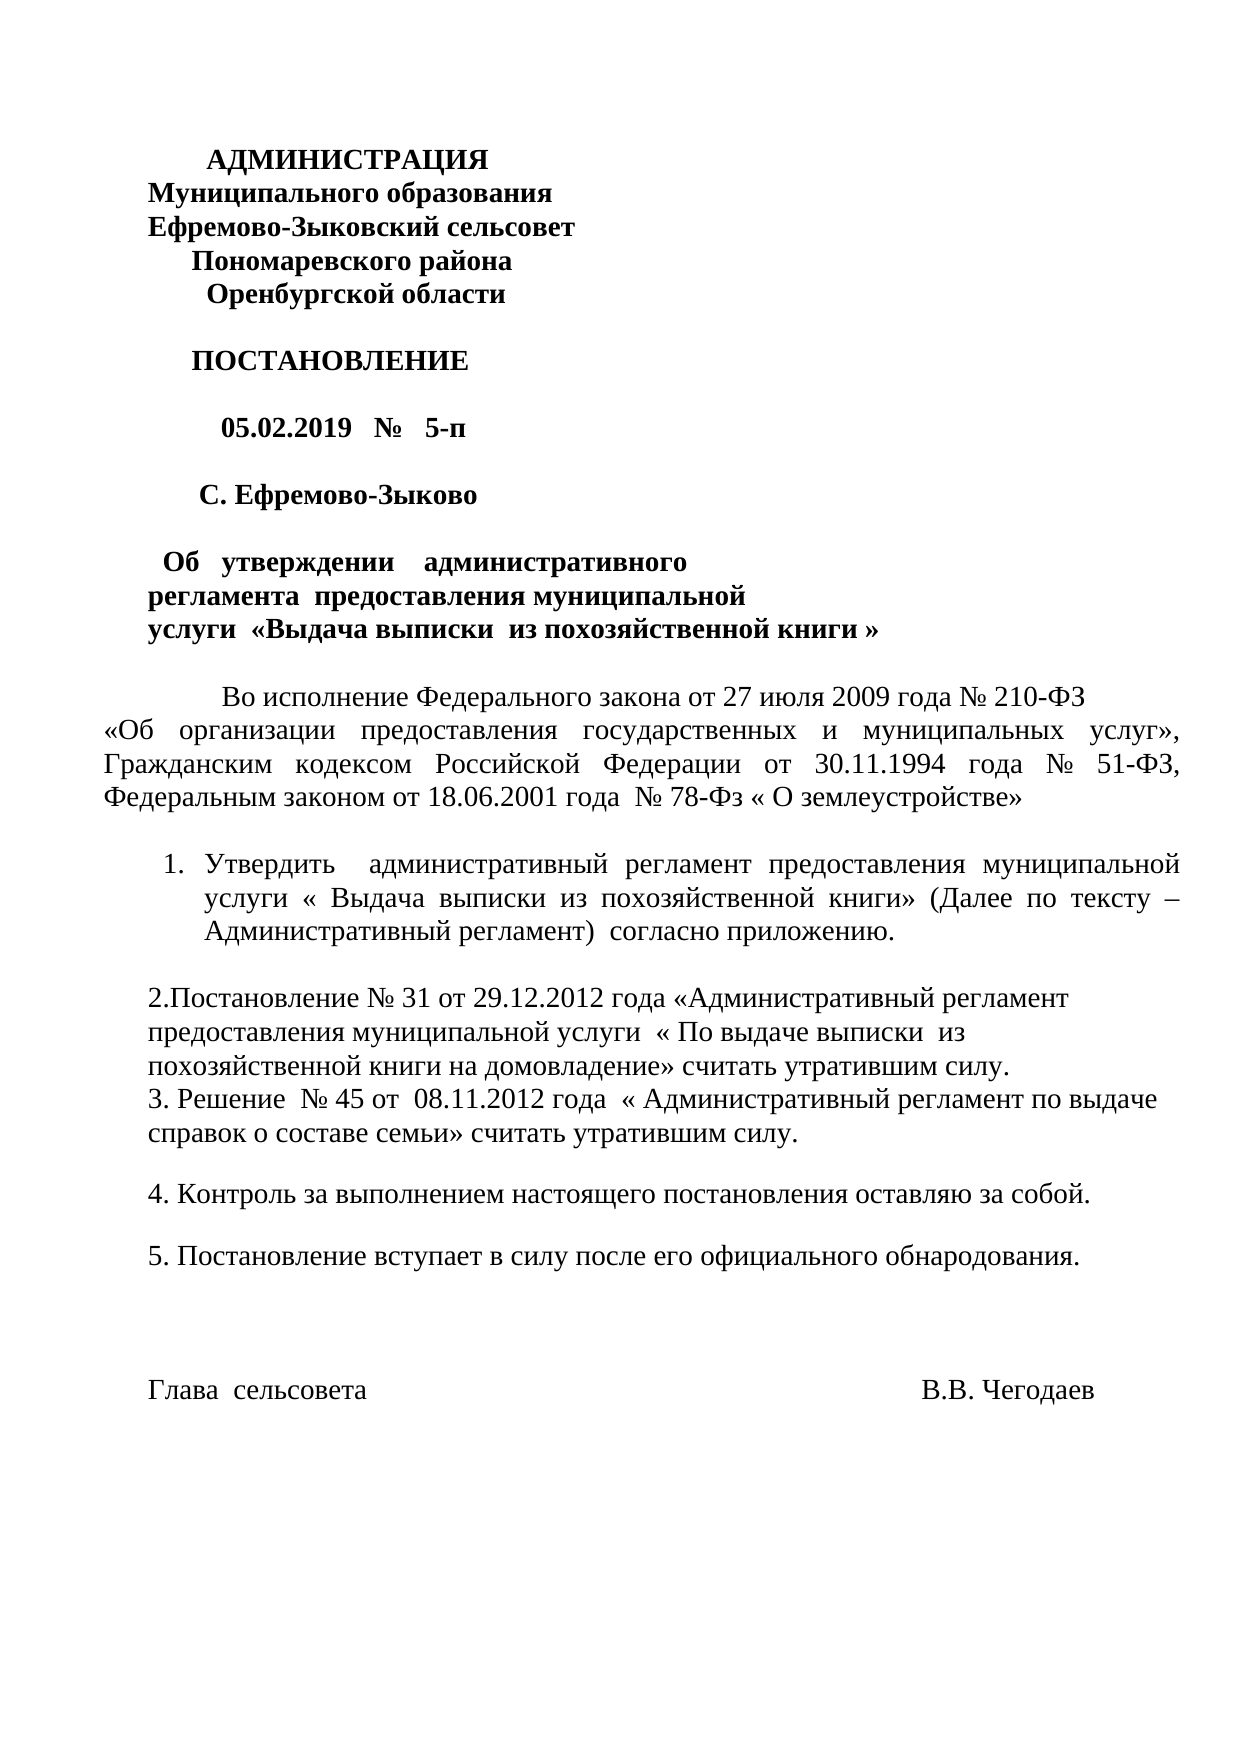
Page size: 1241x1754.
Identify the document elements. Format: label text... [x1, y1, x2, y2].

text услуги «Выдача выписки из похозяйственной книги » [148, 612, 1181, 645]
text ПОСТАНОВЛЕНИЕ [148, 343, 1181, 377]
text Во исполнение Федерального закона от 27 июля 2009 года № 210-ФЗ [103, 679, 1181, 712]
text регламента предоставления муниципальной [148, 578, 1181, 612]
list Утвердить административный регламент предоставления муниципальной услуги « Выдача выписки из похозяйственной книги» (Далее по тексту – Административный регламент) согласно приложению. [163, 846, 1181, 947]
text 5. Постановление вступает в силу после его официального обнародования. [148, 1238, 1181, 1271]
text АДМИНИСТРАЦИЯ [148, 142, 1181, 176]
text Оренбургской области [148, 276, 1181, 310]
text 4. Контроль за выполнением настоящего постановления оставляю за собой. [148, 1176, 1181, 1210]
text 2.Постановление № 31 от 29.12.2012 года «Административный регламент предоставления муниципальной услуги « По выдаче выписки из похозяйственной книги на домовладение» считать утратившим силу. [148, 981, 1181, 1081]
text 05.02.2019 № 5-п [148, 410, 1181, 444]
text «Об организации предоставления государственных и муниципальных услуг», Гражданским кодексом Российской Федерации от 30.11.1994 года № 51-ФЗ, Федеральным законом от 18.06.2001 года № 78-Фз « О землеустройстве» [103, 712, 1181, 813]
text Муниципального образования [148, 176, 1181, 209]
text Пономаревского района [148, 243, 1181, 276]
text Ефремово-Зыковский сельсовет [148, 209, 1181, 243]
text 3. Решение № 45 от 08.11.2012 года « Административный регламент по выдаче справок о составе семьи» считать утратившим силу. [148, 1081, 1181, 1148]
text С. Ефремово-Зыково [148, 477, 1181, 511]
text Об утверждении административного [148, 544, 1181, 578]
text Глава сельсовета В.В. Чегодаев [148, 1372, 1181, 1406]
